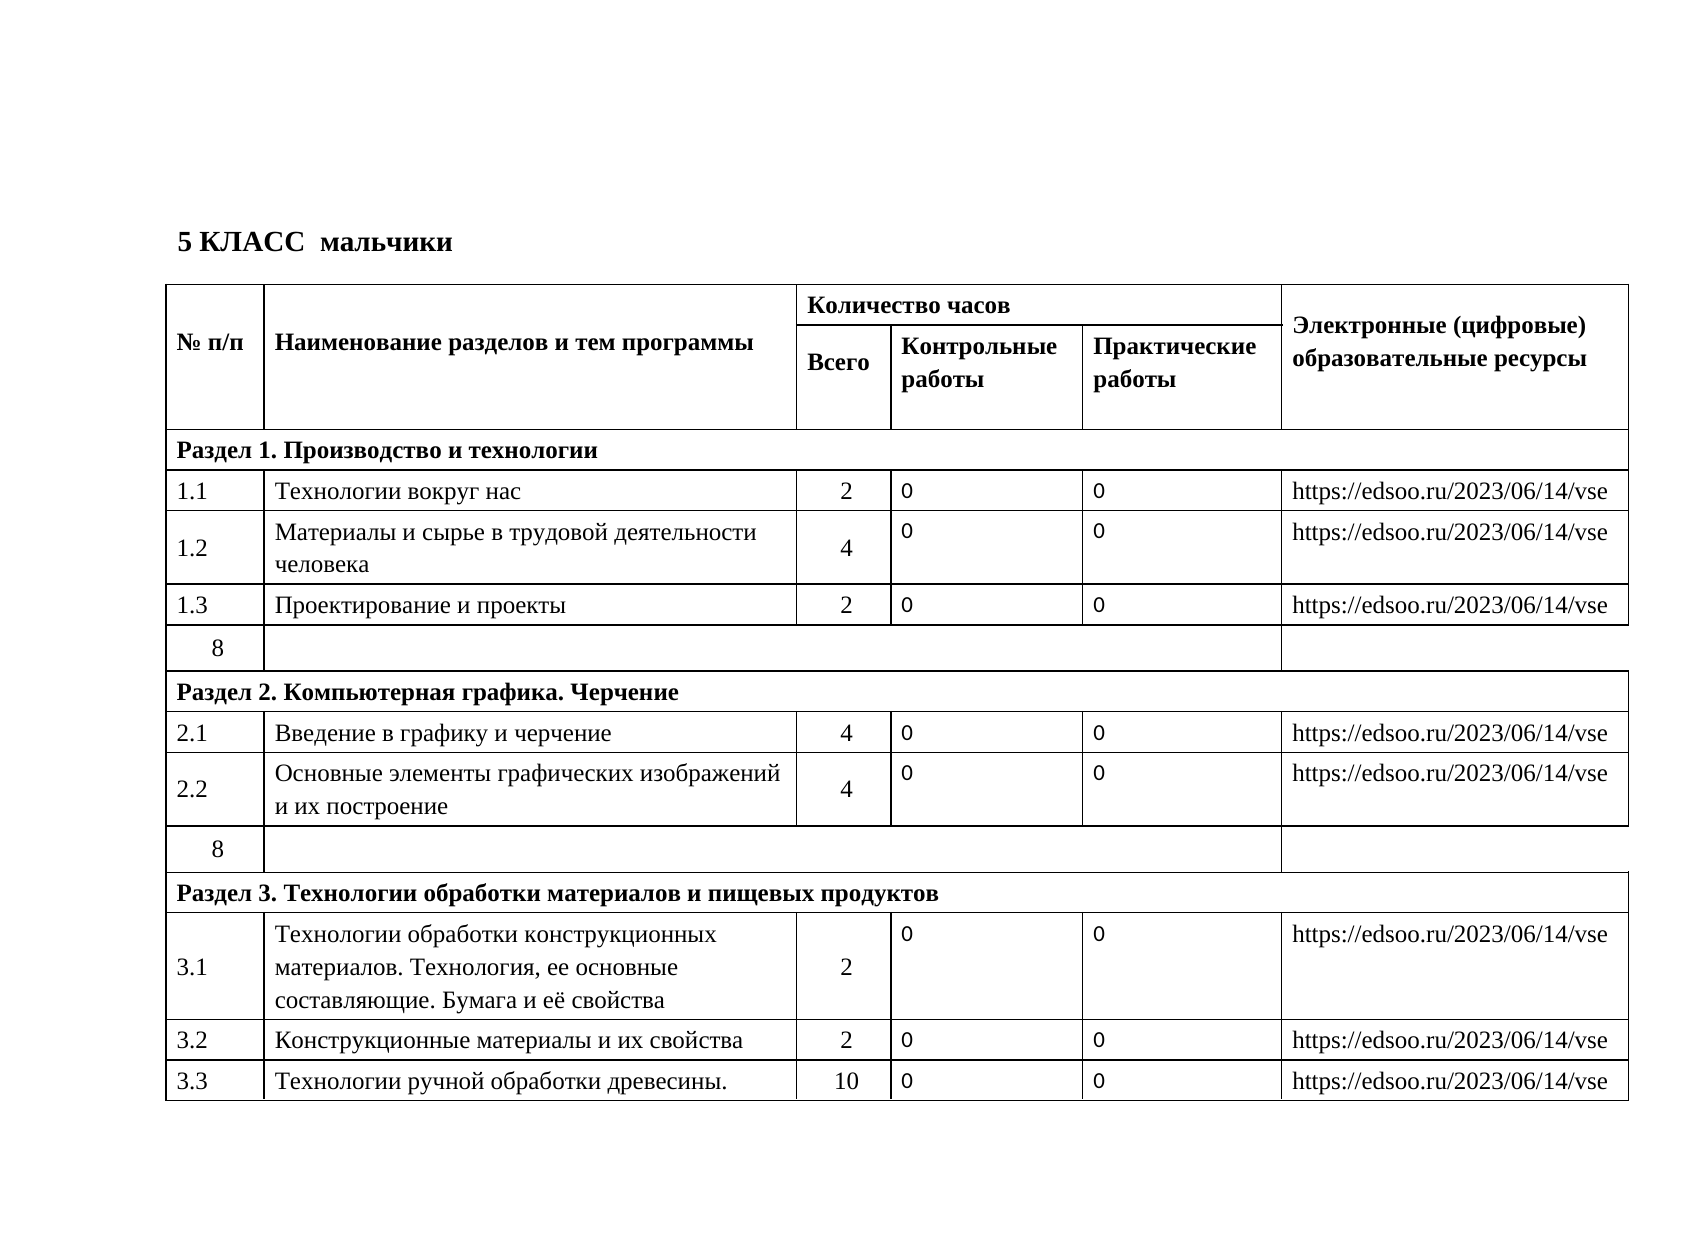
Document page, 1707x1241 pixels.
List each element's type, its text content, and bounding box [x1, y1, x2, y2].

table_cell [1282, 1061, 1628, 1099]
table_cell Раздел 2. Компьютерная графика. Черчение [167, 672, 1628, 711]
table_cell 2 [797, 913, 890, 1018]
table_cell Контрольные работы [892, 326, 1082, 429]
table_cell Всего [797, 326, 890, 429]
table_cell 0 [892, 471, 1082, 510]
table_header № п/п [167, 285, 263, 429]
table_cell Технологии обработки конструкционных материалов. Технология, ее основные составляющие. Бумага и её свойства [265, 913, 796, 1018]
table_cell https://edsoo.ru/2023/06/14/vse [1282, 913, 1628, 1018]
table_cell 1.2 [167, 511, 263, 583]
table_cell 2 [797, 471, 890, 510]
table_cell 0 [892, 753, 1082, 825]
table_cell 0 [1083, 712, 1281, 751]
table_cell [265, 626, 1281, 670]
table_header Наименование разделов и тем программы [265, 285, 796, 429]
table_cell 8 [167, 626, 263, 670]
table_cell 0 [1083, 913, 1281, 1018]
table_cell https://edsoo.ru/2023/06/14/vse [1282, 1020, 1628, 1059]
table_cell 0 [892, 712, 1082, 751]
table_cell Технологии вокруг нас [265, 471, 796, 510]
table_cell 2 [797, 585, 890, 624]
table_cell https://edsoo.ru/2023/06/14/vse [1282, 471, 1628, 510]
table_cell Конструкционные материалы и их свойства [265, 1020, 796, 1059]
table_cell 2 [797, 1020, 890, 1059]
table_cell Проектирование и проекты [265, 585, 796, 624]
table_cell 1.3 [167, 585, 263, 624]
table_cell https://edsoo.ru/2023/06/14/vse [1282, 712, 1628, 751]
table_header Количество часов [797, 285, 1281, 324]
table_cell 0 [892, 913, 1082, 1018]
table_cell 0 [1083, 471, 1281, 510]
table_cell Раздел 1. Производство и технологии [167, 430, 1628, 469]
table_cell Раздел 3. Технологии обработки материалов и пищевых продуктов [167, 873, 1628, 912]
table_cell Материалы и сырье в трудовой деятельности человека [265, 511, 796, 583]
table_cell 0 [892, 585, 1082, 624]
table_cell https://edsoo.ru/2023/06/14/vse [1282, 753, 1628, 825]
table_cell 4 [797, 712, 890, 751]
table_cell 0 [1083, 1020, 1281, 1059]
table_cell 0 [892, 1020, 1082, 1059]
table_cell Практические работы [1083, 326, 1281, 429]
table_cell 0 [1083, 511, 1281, 583]
table_cell 3.2 [167, 1020, 263, 1059]
table_cell 2.2 [167, 753, 263, 825]
table_cell Введение в графику и черчение [265, 712, 796, 751]
table_cell 1.1 [167, 471, 263, 510]
table_cell 8 [167, 827, 263, 871]
table_cell 0 [1083, 1061, 1281, 1099]
table_cell 0 [1083, 753, 1281, 825]
table_cell Основные элементы графических изображений и их построение [265, 753, 796, 825]
table_cell 4 [797, 511, 890, 583]
table_cell 10 [797, 1061, 890, 1099]
table_cell 4 [797, 753, 890, 825]
table_cell [265, 827, 1281, 871]
table_cell 3.3 [167, 1061, 263, 1099]
table_cell 0 [892, 511, 1082, 583]
table_cell https://edsoo.ru/2023/06/14/vse [1282, 585, 1628, 624]
table_header Электронные (цифровые) образовательные ресурсы [1282, 285, 1628, 429]
table_cell https://edsoo.ru/2023/06/14/vse [1282, 511, 1628, 583]
table_cell 2.1 [167, 712, 263, 751]
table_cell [265, 1061, 796, 1099]
table_cell 0 [892, 1061, 1082, 1099]
table_cell 0 [1083, 585, 1281, 624]
table_cell 3.1 [167, 913, 263, 1018]
text 5 КЛАСС мальчики [177, 224, 1618, 258]
